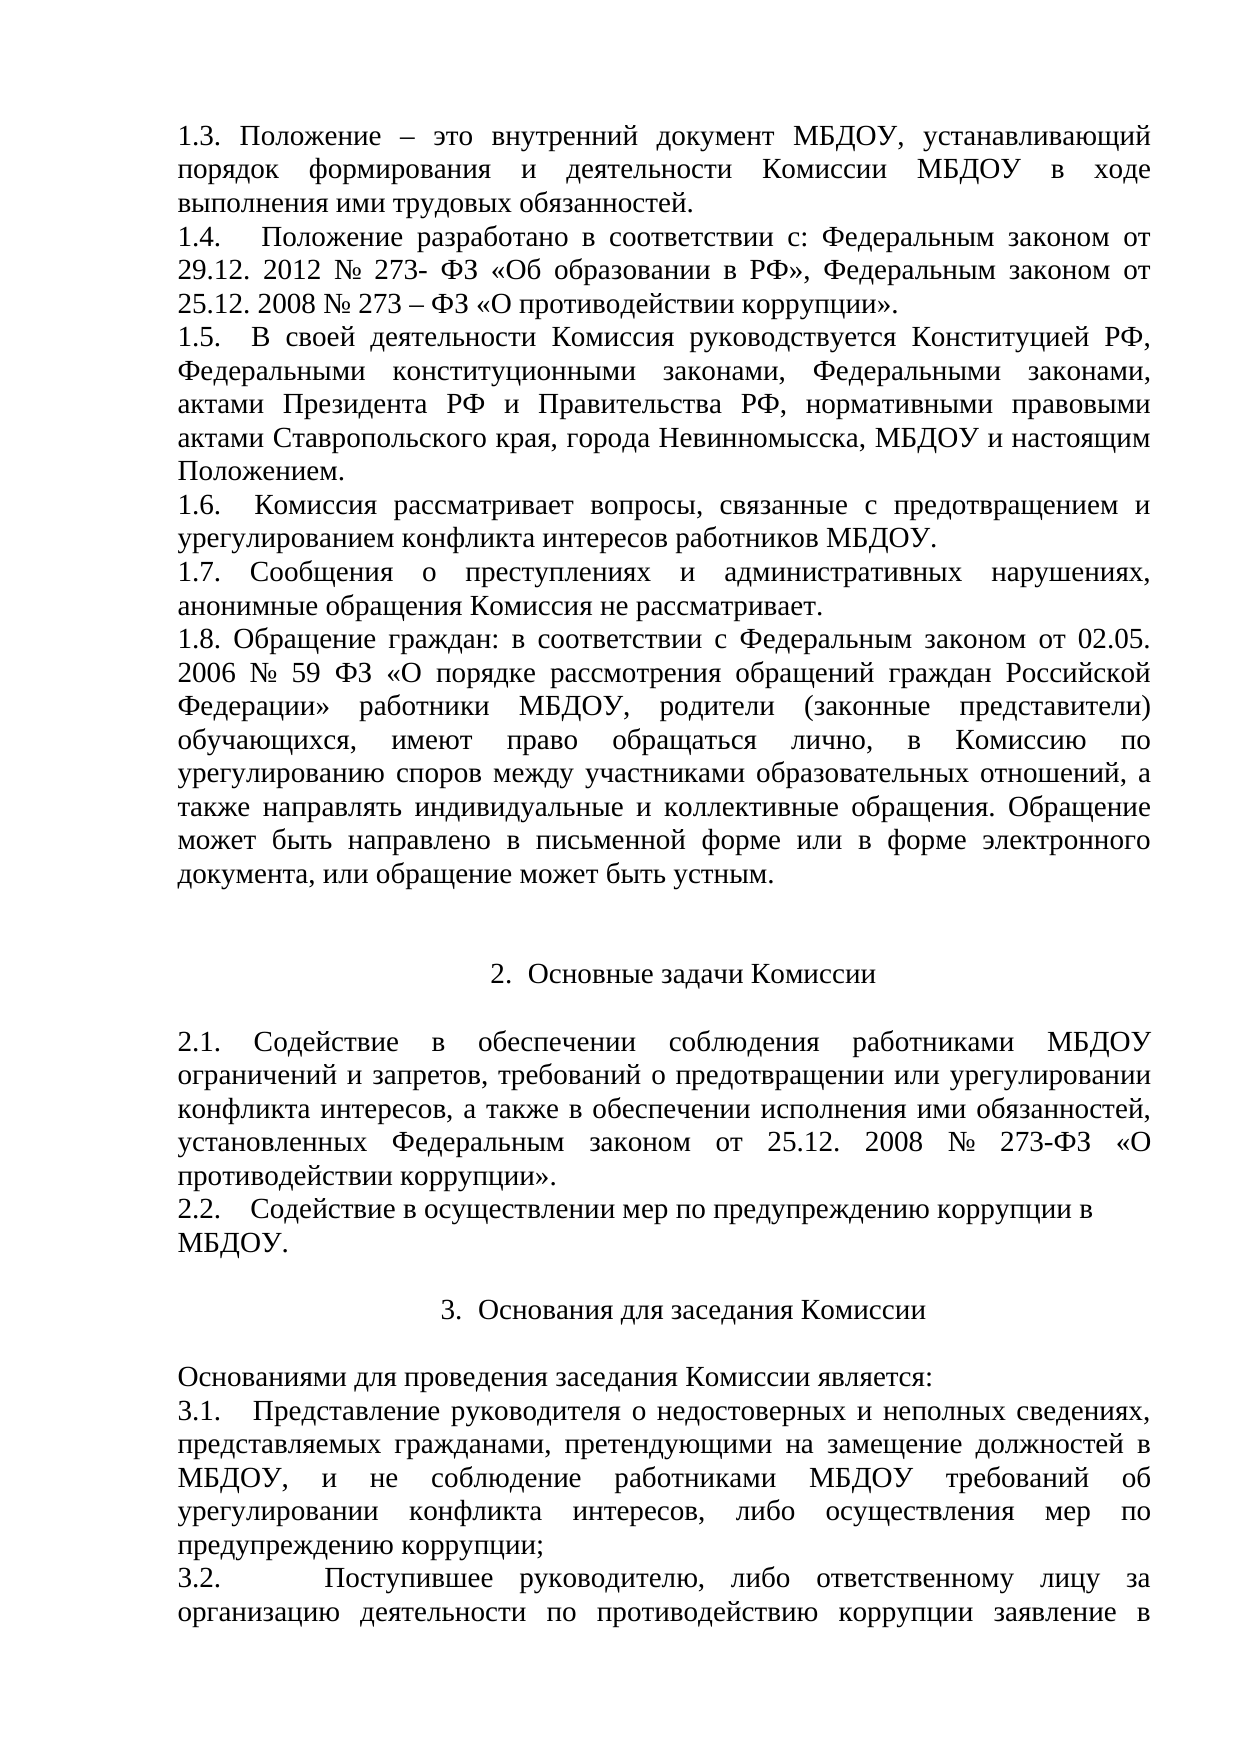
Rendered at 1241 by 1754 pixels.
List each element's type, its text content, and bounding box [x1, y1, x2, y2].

text 1.5. В своей деятельности Комиссия руководствуется Конституцией РФ, Федеральными конституционными законами, Федеральными законами, актами Президента РФ и Правительства РФ, нормативными правовыми актами Ставропольского края, города Невинномысска, МБДОУ и настоящим Положением. [177, 319, 1152, 487]
text 2.1. Содействие в обеспечении соблюдения работниками МБДОУ ограничений и запретов, требований о предотвращении или урегулировании конфликта интересов, а также в обеспечении исполнения ими обязанностей, установленных Федеральным законом от 25.12. 2008 № 273-ФЗ «О противодействии коррупции». [177, 1024, 1152, 1191]
text 1.8. Обращение граждан: в соответствии с Федеральным законом от 02.05. 2006 № 59 ФЗ «О порядке рассмотрения обращений граждан Российской Федерации» работники МБДОУ, родители (законные представители) обучающихся, имеют право обращаться лично, в Комиссию по урегулированию споров между участниками образовательных отношений, а также направлять индивидуальные и коллективные обращения. Обращение может быть направлено в письменной форме или в форме электронного документа, или обращение может быть устным. [177, 621, 1152, 889]
text Основаниями для проведения заседания Комиссии является: [177, 1359, 1152, 1393]
text 2.2. Содействие в осуществлении мер по предупреждению коррупции в МБДОУ. [177, 1191, 1152, 1258]
text 1.7. Сообщения о преступлениях и административных нарушениях, анонимные обращения Комиссия не рассматривает. [177, 554, 1152, 621]
text 1.3. Положение – это внутренний документ МБДОУ, устанавливающий порядок формирования и деятельности Комиссии МБДОУ в ходе выполнения ими трудовых обязанностей. [177, 118, 1152, 219]
list Основания для заседания Комиссии [215, 1292, 1152, 1326]
text 3.1. Представление руководителя о недостоверных и неполных сведениях, представляемых гражданами, претендующими на замещение должностей в МБДОУ, и не соблюдение работниками МБДОУ требований об урегулировании конфликта интересов, либо осуществления мер по предупреждению коррупции; [177, 1393, 1152, 1560]
text 1.6. Комиссия рассматривает вопросы, связанные с предотвращением и урегулированием конфликта интересов работников МБДОУ. [177, 487, 1152, 554]
list Основные задачи Комиссии [215, 957, 1152, 990]
text 1.4. Положение разработано в соответствии с: Федеральным законом от 29.12. 2012 № 273- ФЗ «Об образовании в РФ», Федеральным законом от 25.12. 2008 № 273 – ФЗ «О противодействии коррупции». [177, 219, 1152, 319]
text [177, 1560, 1152, 1627]
